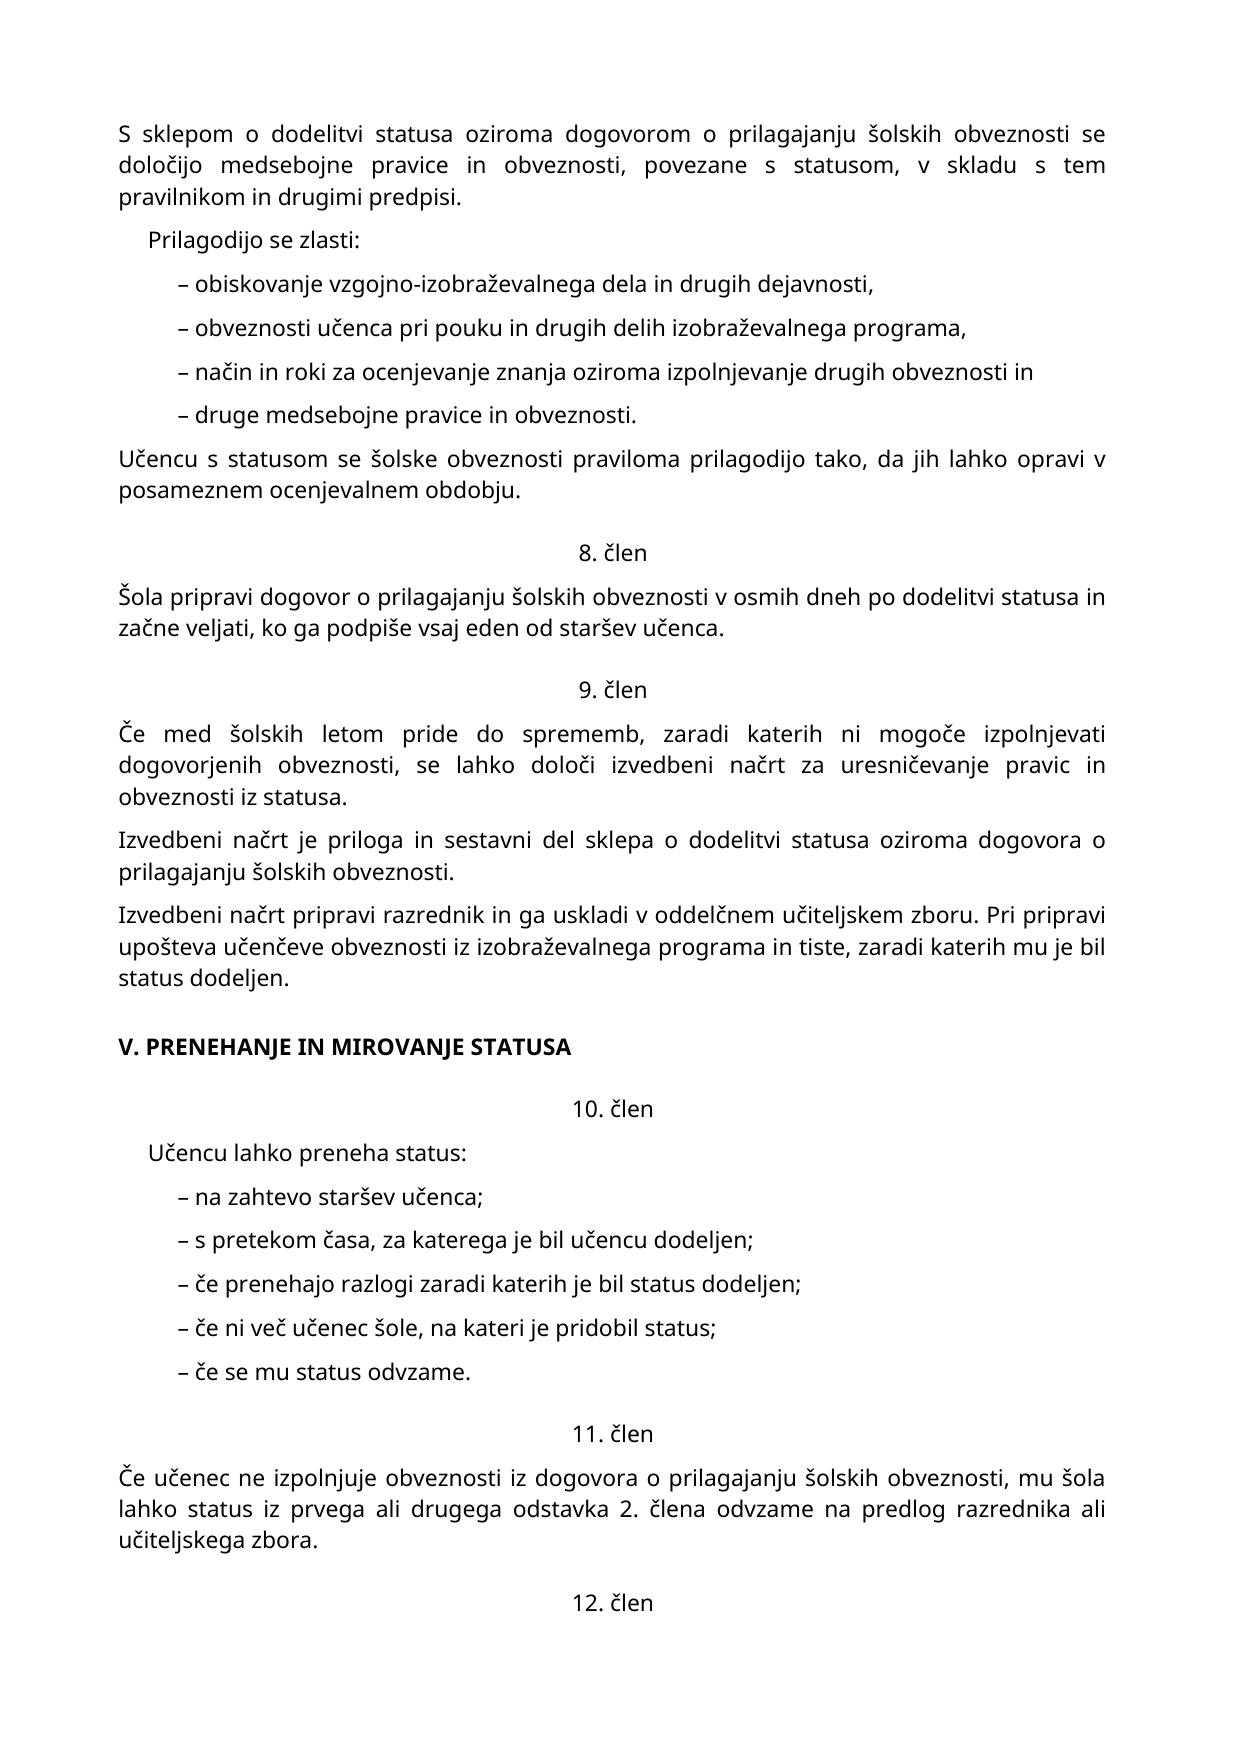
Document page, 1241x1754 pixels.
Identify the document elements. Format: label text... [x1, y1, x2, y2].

text Izvedbeni načrt je priloga in sestavni del sklepa o dodelitvi statusa oziroma dogovora o prilagajanju šolskih obveznosti. [118, 824, 1107, 887]
text 11. člen [118, 1418, 1107, 1449]
text Izvedbeni načrt pripravi razrednik in ga uskladi v oddelčnem učiteljskem zboru. Pri pripravi upošteva učenčeve obveznosti iz izobraževalnega programa in tiste, zaradi katerih mu je bil status dodeljen. [118, 899, 1107, 993]
text 10. člen [118, 1093, 1107, 1124]
text Če med šolskih letom pride do sprememb, zaradi katerih ni mogoče izpolnjevati dogovorjenih obveznosti, se lahko določi izvedbeni načrt za uresničevanje pravic in obveznosti iz statusa. [118, 718, 1107, 812]
text Prilagodijo se zlasti: [118, 224, 1107, 256]
text 9. člen [118, 674, 1107, 706]
text Učencu s statusom se šolske obveznosti praviloma prilagodijo tako, da jih lahko opravi v posameznem ocenjevalnem obdobju. [118, 443, 1107, 506]
text – če ni več učenec šole, na kateri je pridobil status; [177, 1312, 1107, 1343]
text Če učenec ne izpolnjuje obveznosti iz dogovora o prilagajanju šolskih obveznosti, mu šola lahko status iz prvega ali drugega odstavka 2. člena odvzame na predlog razrednika ali učiteljskega zbora. [118, 1462, 1107, 1556]
text – obveznosti učenca pri pouku in drugih delih izobraževalnega programa, [177, 312, 1107, 343]
text – druge medsebojne pravice in obveznosti. [177, 399, 1107, 431]
text 12. člen [118, 1587, 1107, 1618]
text Učencu lahko preneha status: [118, 1137, 1107, 1168]
text – s pretekom časa, za katerega je bil učencu dodeljen; [177, 1224, 1107, 1256]
text – če prenehajo razlogi zaradi katerih je bil status dodeljen; [177, 1268, 1107, 1299]
text 8. člen [118, 537, 1107, 568]
text V. PRENEHANJE IN MIROVANJE STATUSA [118, 1031, 1107, 1062]
text S sklepom o dodelitvi statusa oziroma dogovorom o prilagajanju šolskih obveznosti se določijo medsebojne pravice in obveznosti, povezane s statusom, v skladu s tem pravilnikom in drugimi predpisi. [118, 118, 1107, 212]
text – način in roki za ocenjevanje znanja oziroma izpolnjevanje drugih obveznosti in [177, 356, 1107, 387]
text Šola pripravi dogovor o prilagajanju šolskih obveznosti v osmih dneh po dodelitvi statusa in začne veljati, ko ga podpiše vsaj eden od staršev učenca. [118, 581, 1107, 643]
text – na zahtevo staršev učenca; [177, 1181, 1107, 1212]
text – obiskovanje vzgojno-izobraževalnega dela in drugih dejavnosti, [177, 268, 1107, 299]
text – če se mu status odvzame. [177, 1356, 1107, 1387]
